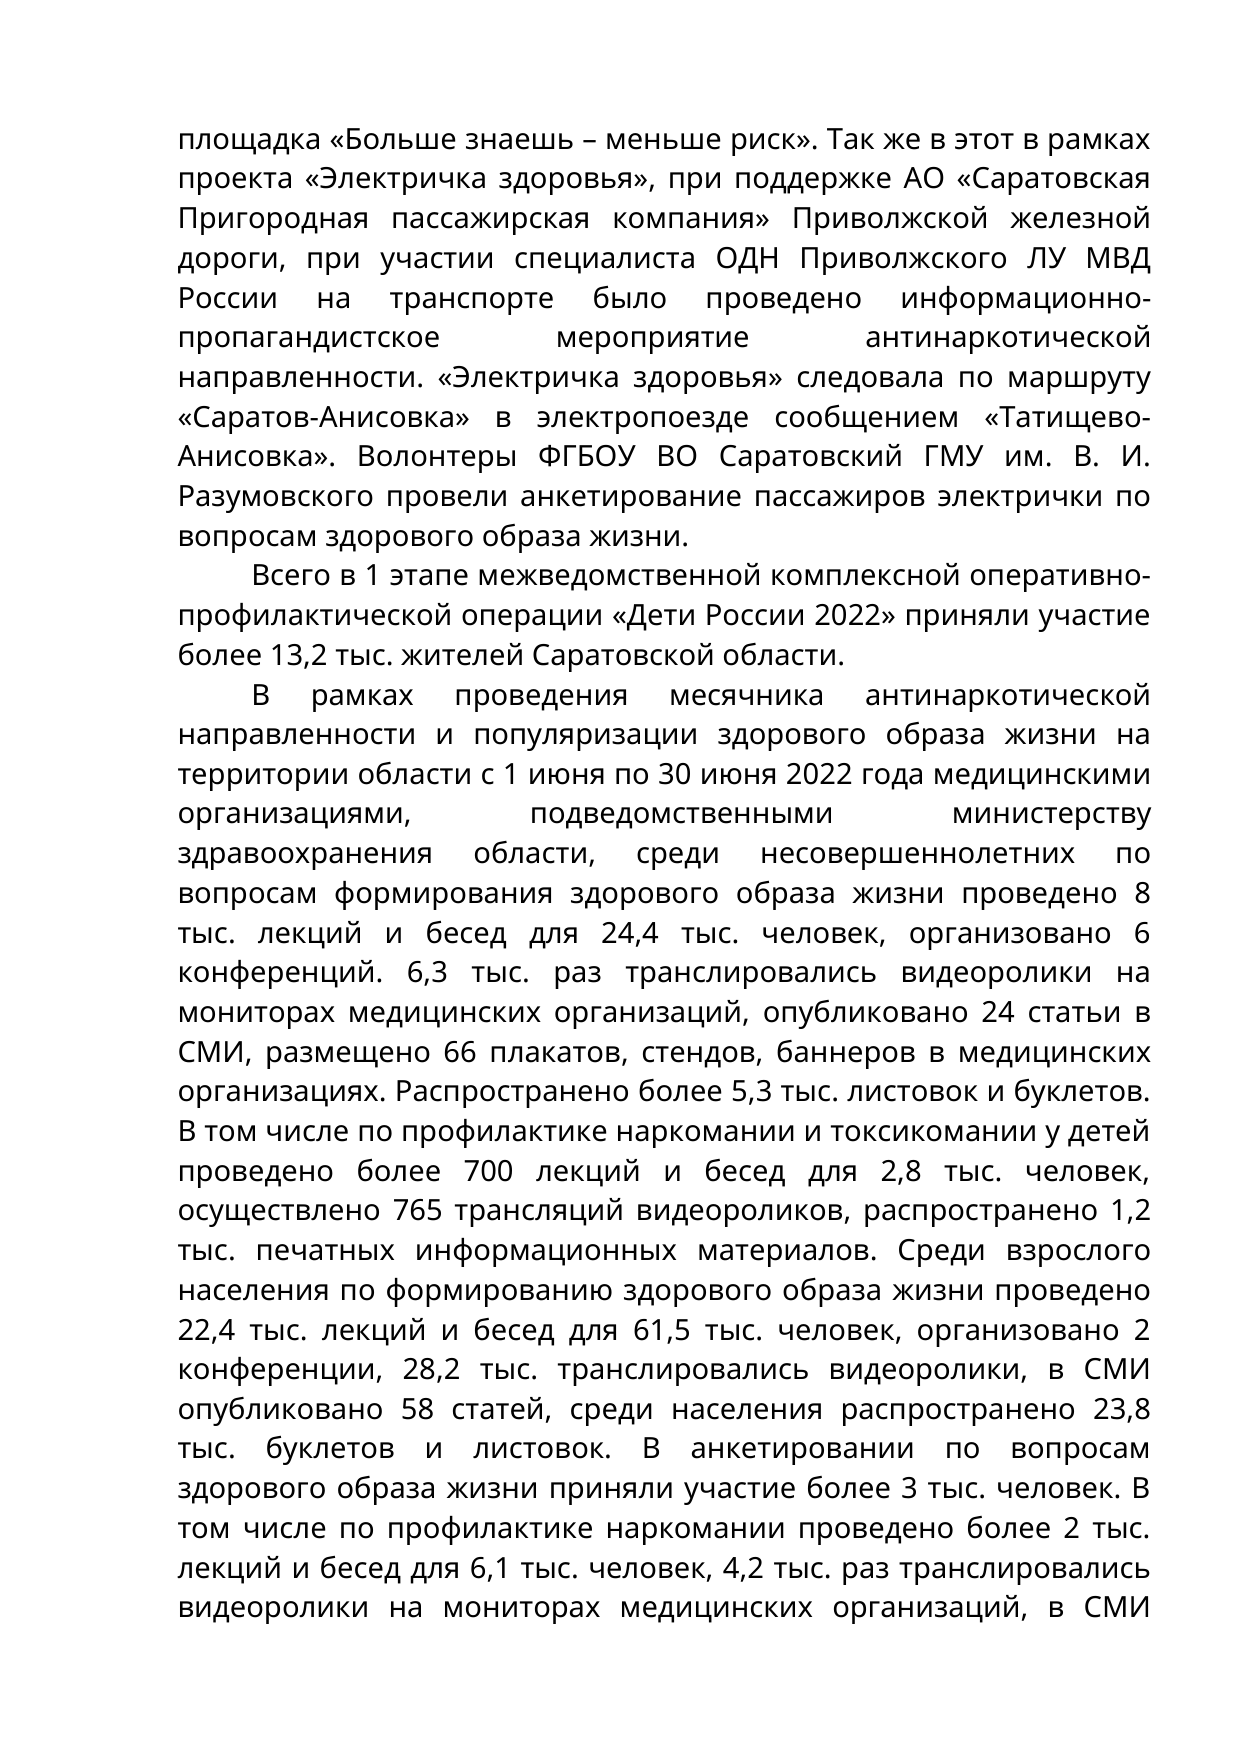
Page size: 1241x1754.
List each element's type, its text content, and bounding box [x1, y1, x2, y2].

text Всего в 1 этапе межведомственной комплексной оперативно-профилактической операции «Дети России 2022» приняли участие более 13,2 тыс. жителей Саратовской области. [177, 555, 1152, 674]
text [177, 118, 1152, 555]
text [177, 674, 1152, 1626]
